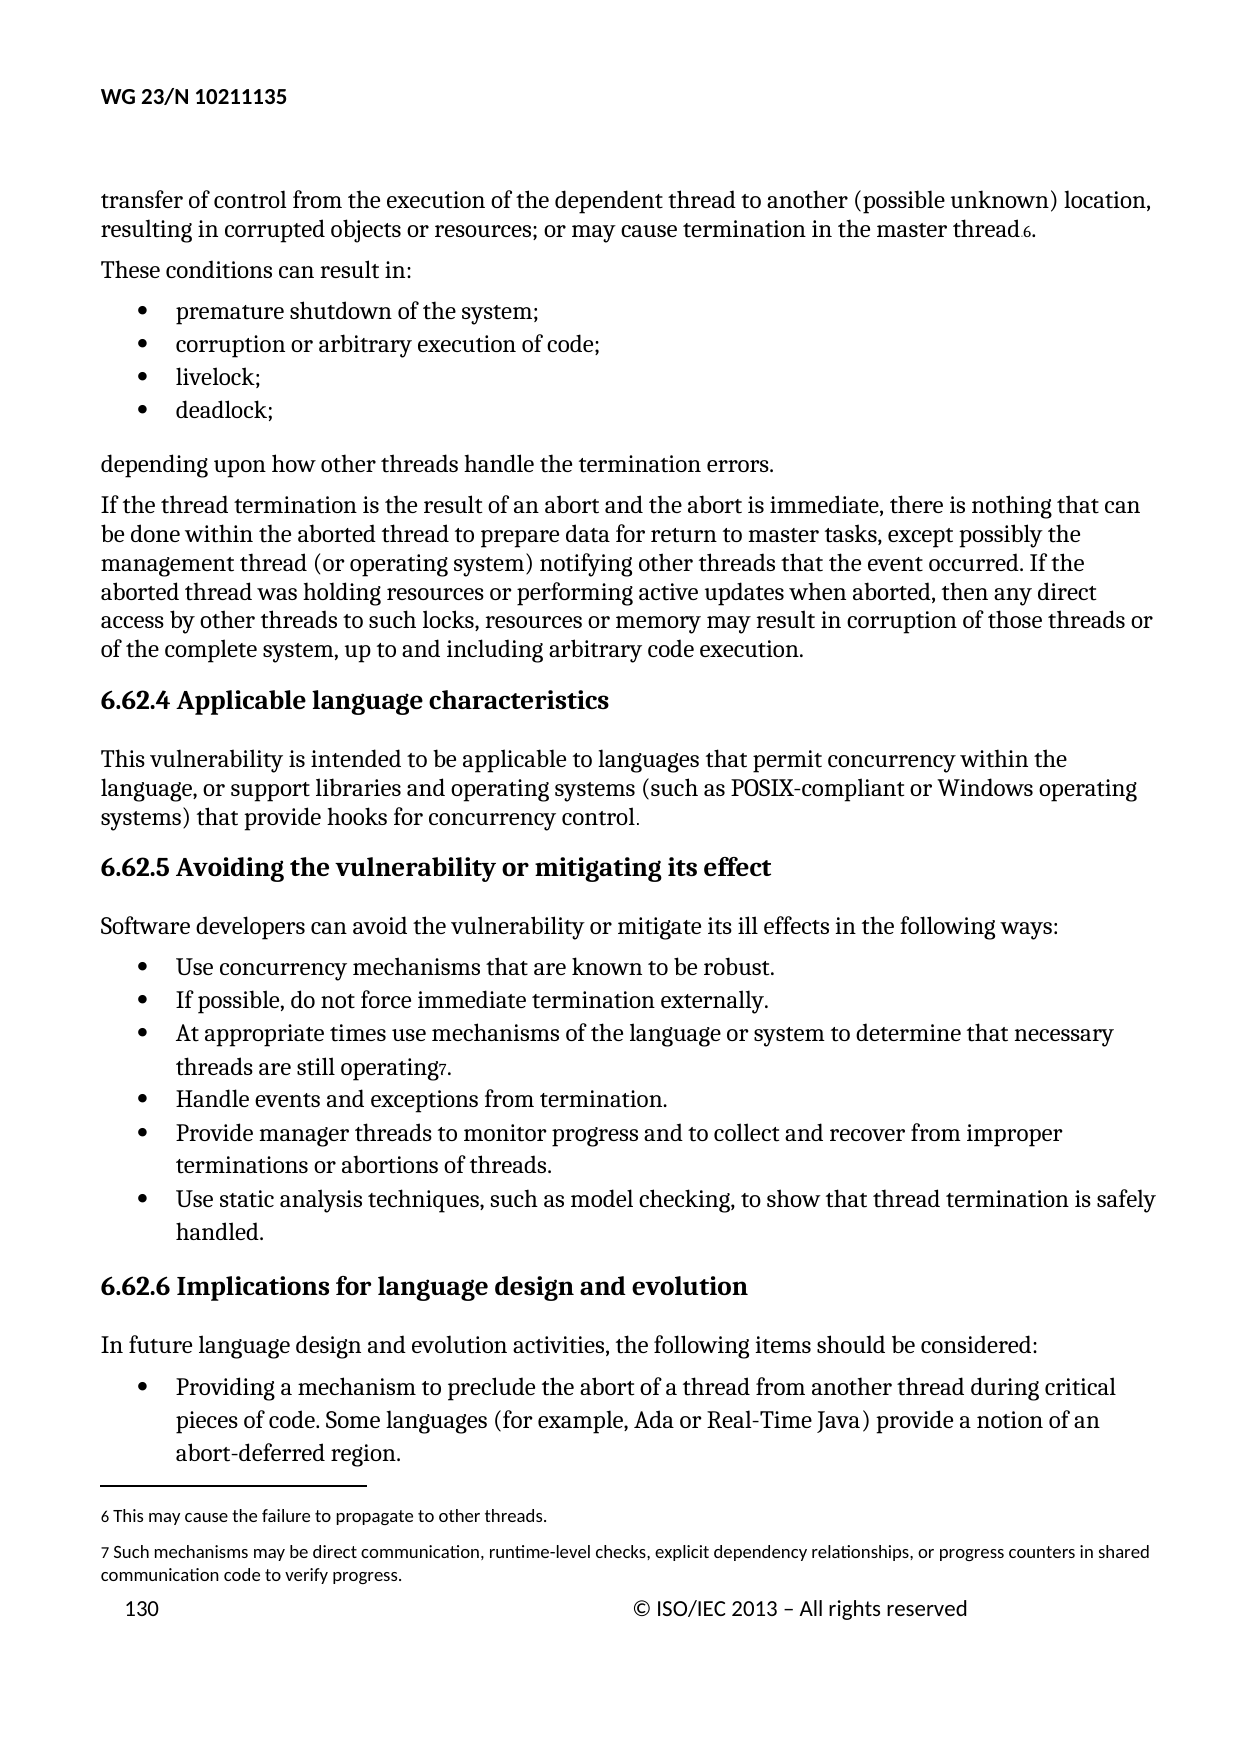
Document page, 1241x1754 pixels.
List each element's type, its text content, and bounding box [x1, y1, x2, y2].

list livelock; [138, 363, 1164, 392]
list Providing a mechanism to preclude the abort of a thread from another thread during critical pieces of code. Some languages (for example, Ada or Real-Time Java) provide a notion of an abort-deferred region. [138, 1373, 1164, 1467]
text In future language design and evolution activities, the following items should be considered: [101, 1331, 1164, 1360]
text These conditions can result in: [101, 256, 1164, 285]
list corruption or arbitrary execution of code; [138, 330, 1164, 359]
list premature shutdown of the system; [138, 297, 1164, 326]
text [101, 186, 1164, 243]
list If possible, do not force immediate termination externally. [138, 986, 1164, 1015]
list Provide manager threads to monitor progress and to collect and recover from improper terminations or abortions of threads. [138, 1118, 1164, 1180]
subtitle 6.62.5 Avoiding the vulnerability or mitigating its effect [101, 852, 1164, 883]
subtitle 6.62.6 Implications for language design and evolution [101, 1271, 1164, 1302]
text Software developers can avoid the vulnerability or mitigate its ill effects in the following ways: [101, 912, 1164, 941]
text This vulnerability is intended to be applicable to languages that permit concurrency within the language, or support libraries and operating systems (such as POSIX-compliant or Windows operating systems) that provide hooks for concurrency control. [101, 745, 1164, 831]
list Handle events and exceptions from termination. [138, 1085, 1164, 1114]
list At appropriate times use mechanisms of the language or system to determine that necessary threads are still operating. [138, 1019, 1164, 1081]
list Use concurrency mechanisms that are known to be robust. [138, 953, 1164, 982]
list Use static analysis techniques, such as model checking, to show that thread termination is safely handled. [138, 1184, 1164, 1246]
text If the thread termination is the result of an abort and the abort is immediate, there is nothing that can be done within the aborted thread to prepare data for return to master tasks, except possibly the management thread (or operating system) notifying other threads that the event occurred. If the aborted thread was holding resources or performing active updates when aborted, then any direct access by other threads to such locks, resources or memory may result in corruption of those threads or of the complete system, up to and including arbitrary code execution. [101, 491, 1164, 664]
text depending upon how other threads handle the termination errors. [101, 450, 1164, 479]
list deadlock; [138, 396, 1164, 425]
subtitle 6.62.4 Applicable language characteristics [101, 685, 1164, 716]
